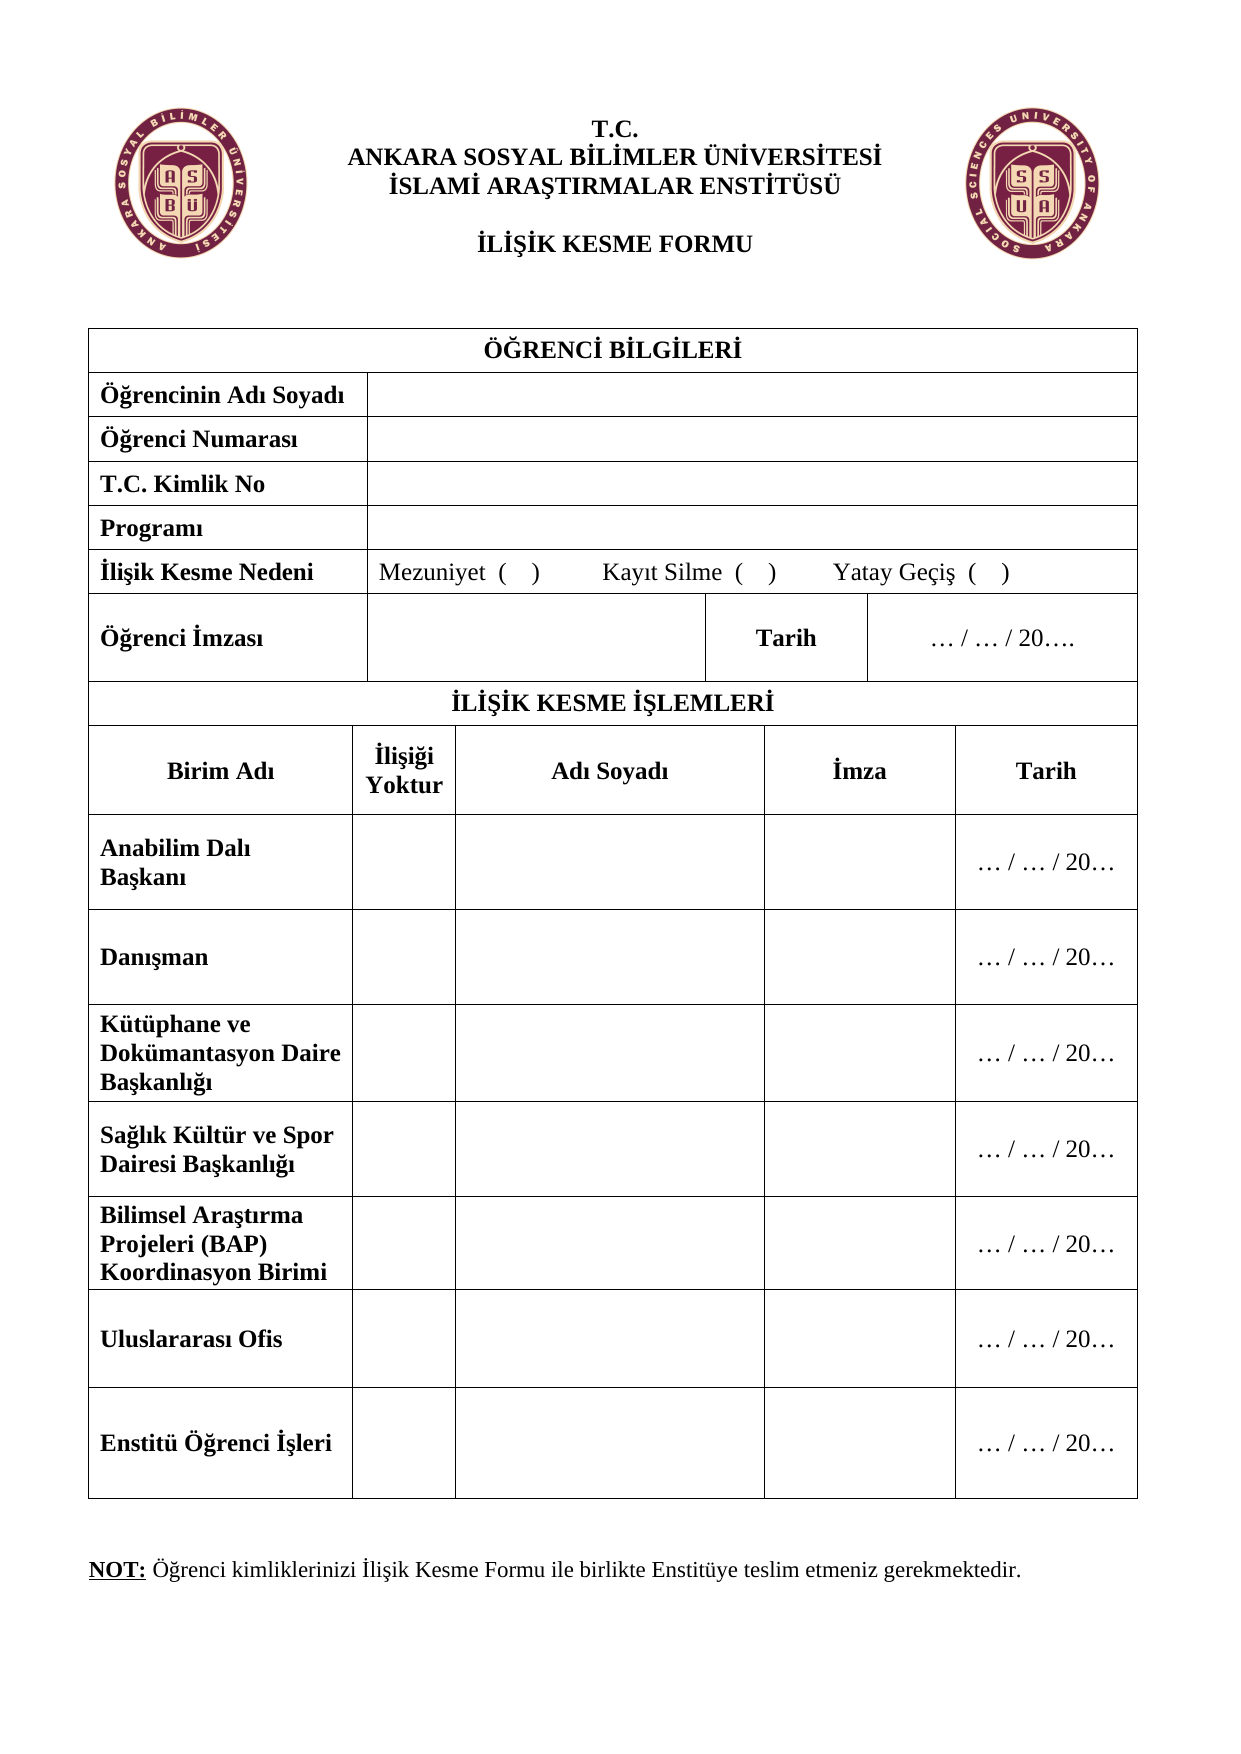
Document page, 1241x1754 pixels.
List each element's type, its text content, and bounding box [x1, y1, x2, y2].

text NOT: Öğrenci kimliklerinizi İlişik Kesme Formu ile birlikte Enstitüye teslim etmeniz gerekmektedir. [89, 1556, 1134, 1582]
table_cell [353, 1290, 455, 1387]
table_cell [765, 1102, 955, 1196]
table_cell Anabilim Dalı Başkanı [89, 815, 352, 908]
table_cell [353, 1197, 455, 1289]
table_cell [456, 815, 764, 908]
table_cell [353, 1102, 455, 1196]
table_cell [368, 594, 705, 681]
table_cell … / … / 20…. [868, 594, 1137, 681]
table_cell Enstitü Öğrenci İşleri [89, 1388, 352, 1497]
table_cell [456, 1290, 764, 1387]
table_cell [765, 815, 955, 908]
table_cell [456, 1388, 764, 1497]
table_cell [456, 1197, 764, 1289]
table_cell Sağlık Kültür ve Spor Dairesi Başkanlığı [89, 1102, 352, 1196]
table_cell [368, 506, 1137, 549]
table_cell … / … / 20… [956, 1388, 1137, 1497]
table_cell Tarih [706, 594, 867, 681]
table_cell [765, 1290, 955, 1387]
table_cell Uluslararası Ofis [89, 1290, 352, 1387]
table_header ÖĞRENCİ BİLGİLERİ [89, 329, 1137, 372]
table_cell Programı [89, 506, 367, 549]
table_cell [765, 1005, 955, 1101]
table_cell [456, 1102, 764, 1196]
table_cell … / … / 20… [956, 1197, 1137, 1289]
table_cell Adı Soyadı [456, 726, 764, 814]
table_cell Birim Adı [89, 726, 352, 814]
table_cell Kütüphane ve Dokümantasyon Daire Başkanlığı [89, 1005, 352, 1101]
table_cell Danışman [89, 910, 352, 1004]
table_cell … / … / 20… [956, 815, 1137, 908]
table_cell … / … / 20… [956, 1102, 1137, 1196]
table_cell [456, 1005, 764, 1101]
table_cell [368, 417, 1137, 461]
table_cell Mezuniyet ( ) Kayıt Silme ( ) Yatay Geçiş ( ) [368, 550, 1137, 593]
table_cell … / … / 20… [956, 1290, 1137, 1387]
table_cell [353, 1388, 455, 1497]
table_cell … / … / 20… [956, 1005, 1137, 1101]
table_cell Öğrenci İmzası [89, 594, 367, 681]
table_cell [353, 1005, 455, 1101]
picture [102, 103, 262, 263]
table_cell Öğrenci Numarası [89, 417, 367, 461]
table_cell [353, 815, 455, 908]
table_cell [765, 1388, 955, 1497]
table_cell [456, 910, 764, 1004]
table_cell [765, 910, 955, 1004]
table_cell [765, 1197, 955, 1289]
table_cell T.C. Kimlik No [89, 462, 367, 505]
table_cell … / … / 20… [956, 910, 1137, 1004]
table_cell [368, 373, 1137, 416]
table_cell İmza [765, 726, 955, 814]
table_cell Bilimsel Araştırma Projeleri (BAP) Koordinasyon Birimi [89, 1197, 352, 1289]
table_cell İlişiği Yoktur [353, 726, 455, 814]
table_cell İLİŞİK KESME İŞLEMLERİ [89, 682, 1137, 725]
table_cell İlişik Kesme Nedeni [89, 550, 367, 593]
table_cell Tarih [956, 726, 1137, 814]
picture [952, 103, 1113, 263]
table_cell Öğrencinin Adı Soyadı [89, 373, 367, 416]
table_cell [353, 910, 455, 1004]
table_cell [368, 462, 1137, 505]
